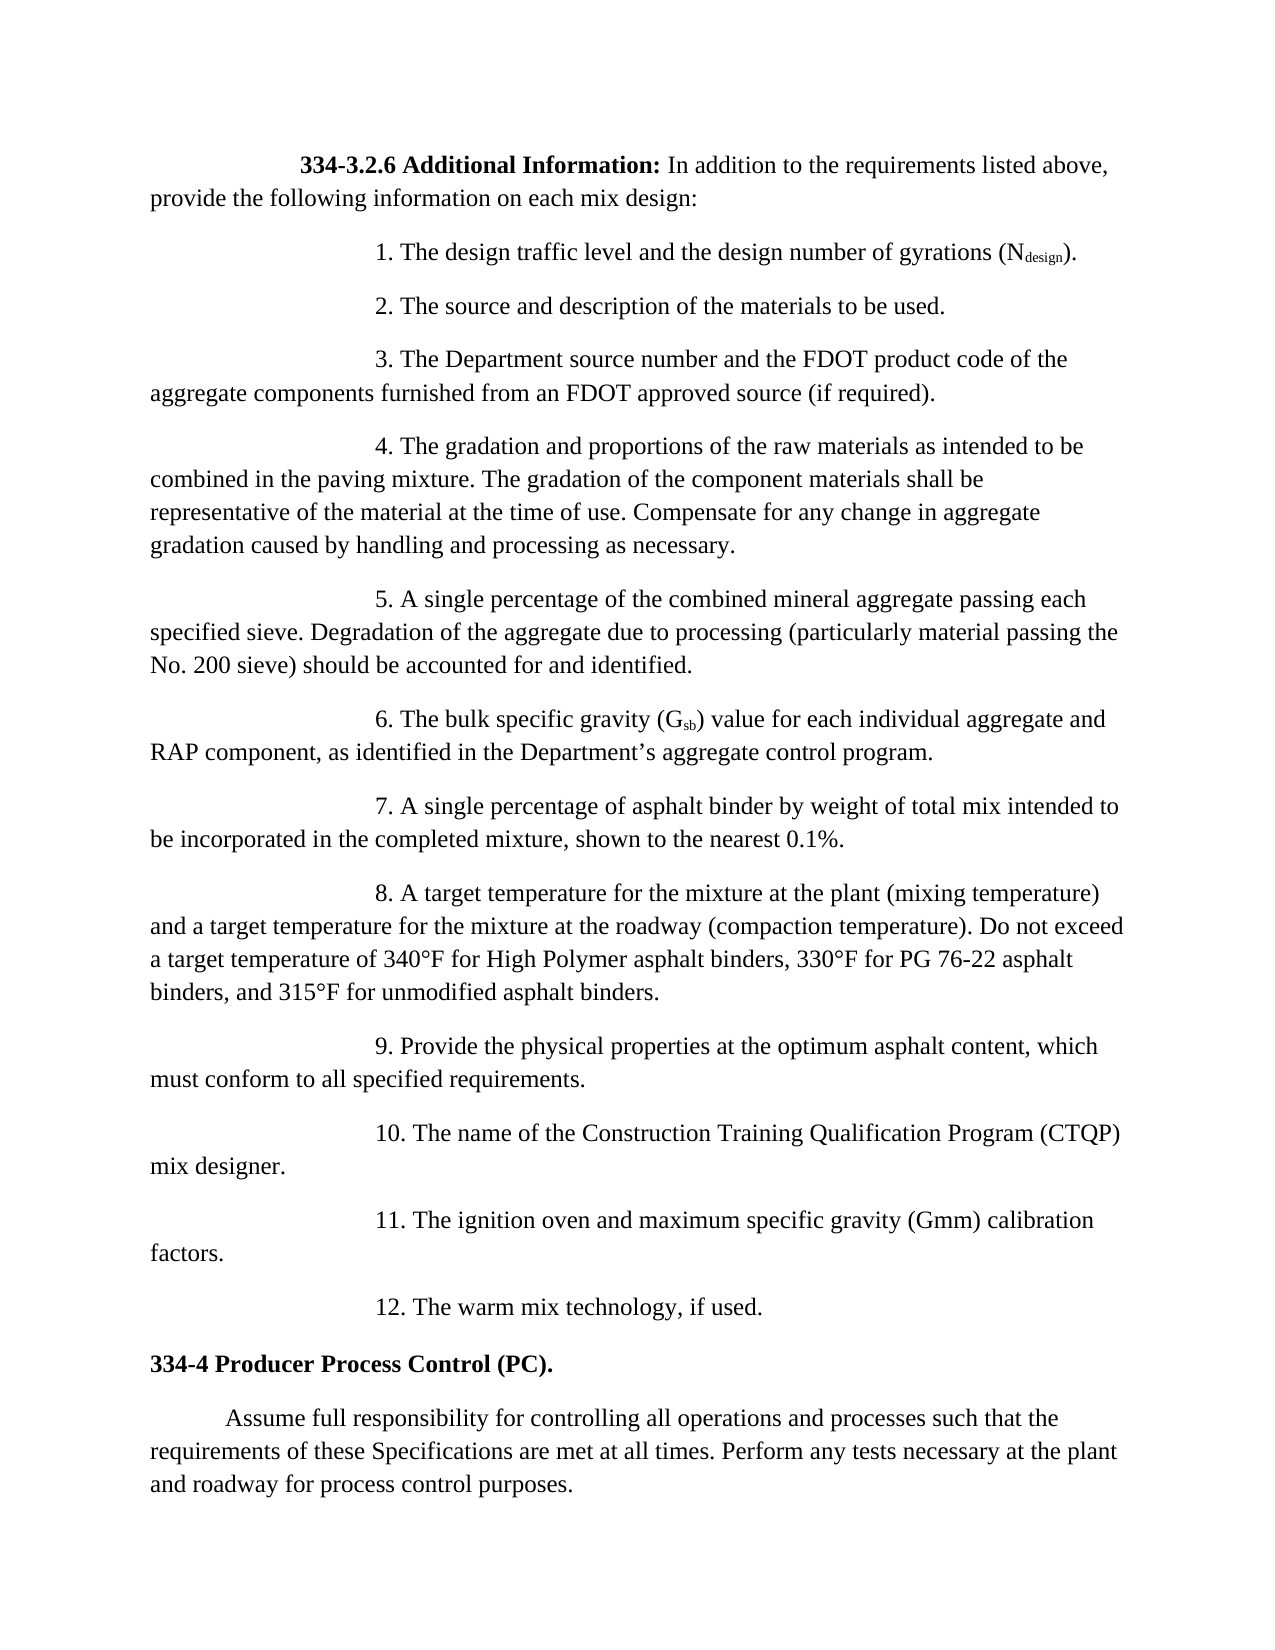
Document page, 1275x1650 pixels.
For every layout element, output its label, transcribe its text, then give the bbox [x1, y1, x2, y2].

text 11. The ignition oven and maximum specific gravity (Gmm) calibration factors. [150, 1205, 1125, 1266]
text 2. The source and description of the materials to be used. [150, 291, 1125, 319]
text 1. The design traffic level and the design number of gyrations (Ndesign). [150, 237, 1125, 266]
text 3. The Department source number and the FDOT product code of the aggregate components furnished from an FDOT approved source (if required). [150, 344, 1125, 406]
text 8. A target temperature for the mixture at the plant (mixing temperature) and a target temperature for the mixture at the roadway (compaction temperature). Do not exceed a target temperature of 340°F for High Polymer asphalt binders, 330°F for PG 76-22 asphalt binders, and 315°F for unmodified asphalt binders. [150, 878, 1125, 1006]
text 7. A single percentage of asphalt binder by weight of total mix intended to be incorporated in the completed mixture, shown to the nearest 0.1%. [150, 791, 1125, 853]
text 10. The name of the Construction Training Qualification Program (CTQP) mix designer. [150, 1118, 1125, 1179]
text 4. The gradation and proportions of the raw materials as intended to be combined in the paving mixture. The gradation of the component materials shall be representative of the material at the time of use. Compensate for any change in aggregate gradation caused by handling and processing as necessary. [150, 431, 1125, 559]
text 334-3.2.6 Additional Information: In addition to the requirements listed above, provide the following information on each mix design: [150, 150, 1125, 212]
text 12. The warm mix technology, if used. [150, 1292, 1125, 1320]
text 334-4 Producer Process Control (PC). [150, 1349, 1125, 1378]
text 5. A single percentage of the combined mineral aggregate passing each specified sieve. Degradation of the aggregate due to processing (particularly material passing the No. 200 sieve) should be accounted for and identified. [150, 584, 1125, 679]
text Assume full responsibility for controlling all operations and processes such that the requirements of these Specifications are met at all times. Perform any tests necessary at the plant and roadway for process control purposes. [150, 1403, 1125, 1498]
text 6. The bulk specific gravity (Gsb) value for each individual aggregate and RAP component, as identified in the Department’s aggregate control program. [150, 704, 1125, 766]
text 9. Provide the physical properties at the optimum asphalt content, which must conform to all specified requirements. [150, 1031, 1125, 1093]
